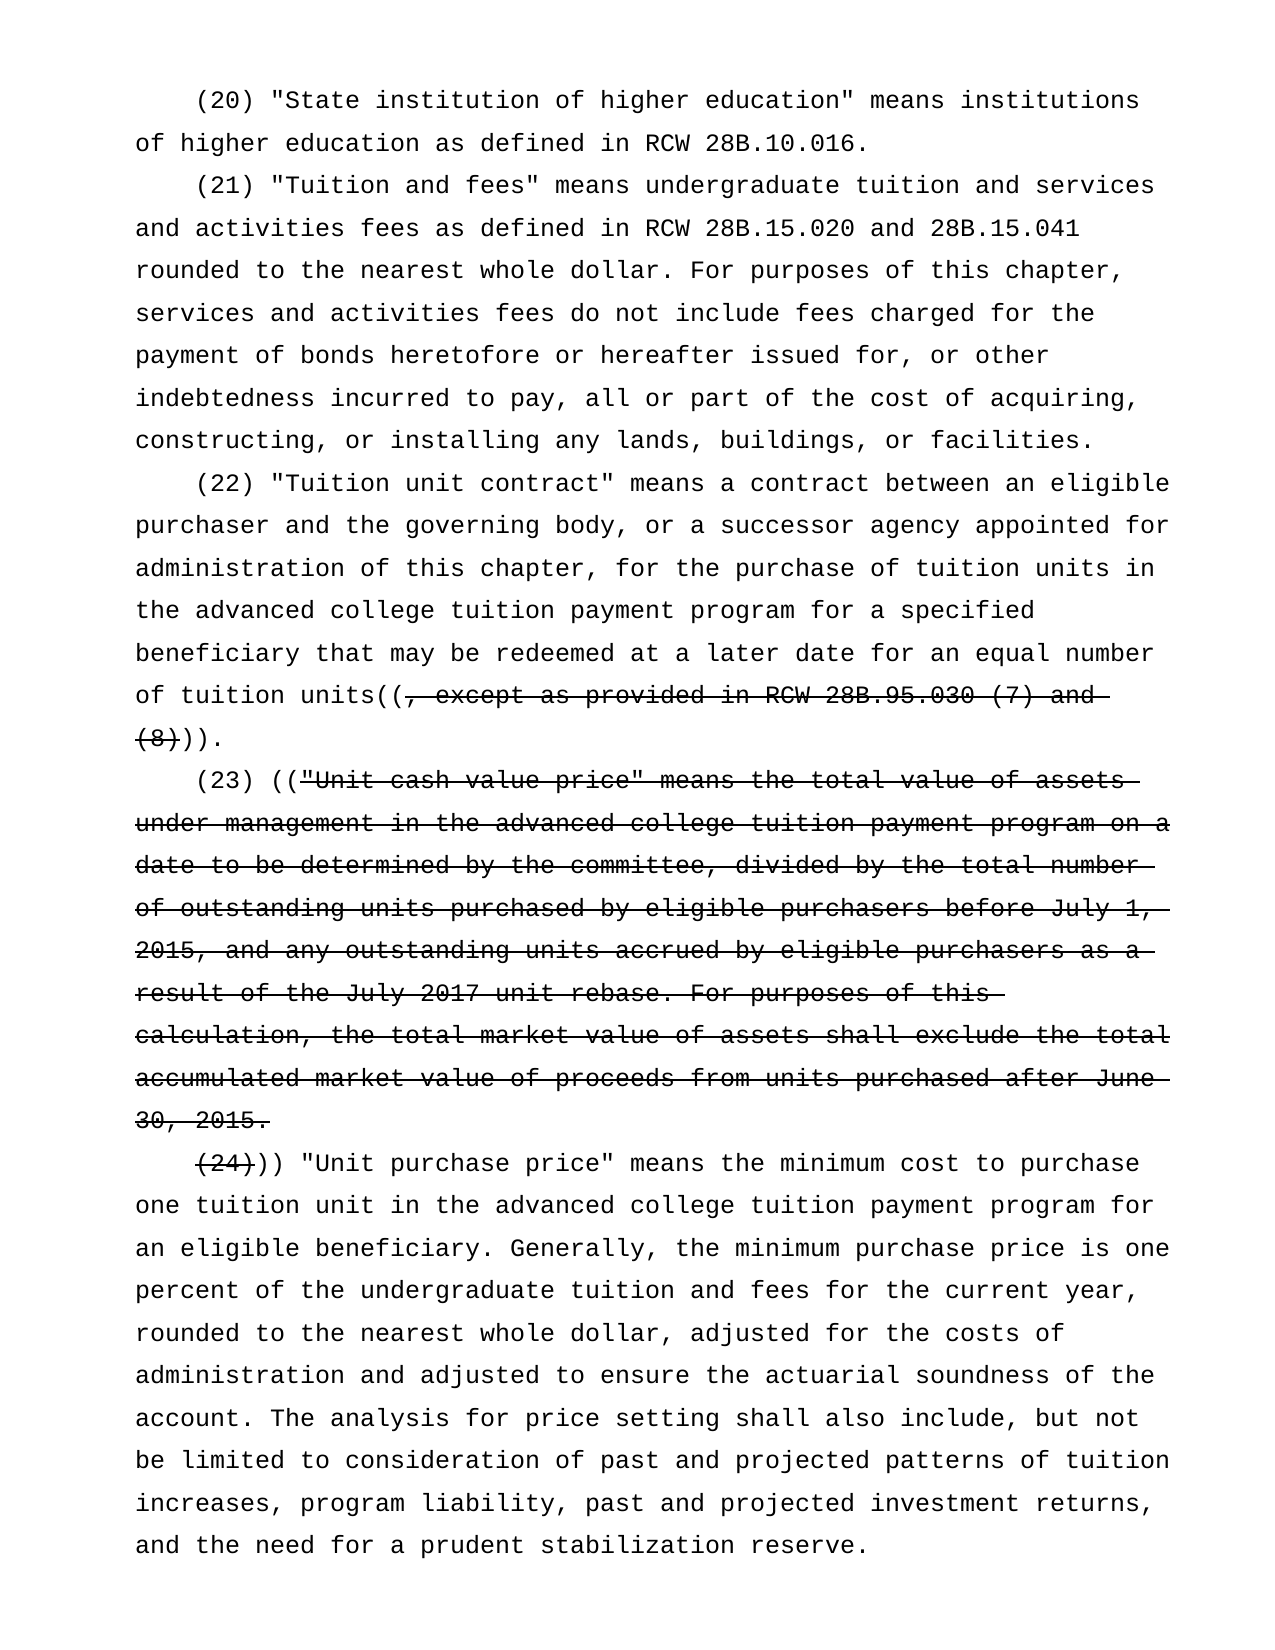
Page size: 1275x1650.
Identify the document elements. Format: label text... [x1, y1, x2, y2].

text (22) "Tuition unit contract" means a contract between an eligible purchaser and the governing body, or a successor agency appointed for administration of this chapter, for the purchase of tuition units in the advanced college tuition payment program for a specified beneficiary that may be redeemed at a later date for an equal number of tuition units((, except as provided in RCW 28B.95.030 (7) and (8))). [135, 457, 1170, 755]
text (23) (("Unit cash value price" means the total value of assets under management in the advanced college tuition payment program on a date to be determined by the committee, divided by the total number of outstanding units purchased by eligible purchasers before July 1, 2015, and any outstanding units accrued by eligible purchasers as a result of the July 2017 unit rebase. For purposes of this calculation, the total market value of assets shall exclude the total accumulated market value of proceeds from units purchased after June 30, 2015. [135, 826, 1170, 909]
text (20) "State institution of higher education" means institutions of higher education as defined in RCW 28B.10.016. [135, 75, 1170, 160]
text (23) (("Unit cash value price" means the total value of assets under management in the advanced college tuition payment program on a date to be determined by the committee, divided by the total number of outstanding units purchased by eligible purchasers before July 1, 2015, and any outstanding units accrued by eligible purchasers as a result of the July 2017 unit rebase. For purposes of this calculation, the total market value of assets shall exclude the total accumulated market value of proceeds from units purchased after June 30, 2015. [135, 1038, 1170, 1079]
text (23) (("Unit cash value price" means the total value of assets under management in the advanced college tuition payment program on a date to be determined by the committee, divided by the total number of outstanding units purchased by eligible purchasers before July 1, 2015, and any outstanding units accrued by eligible purchasers as a result of the July 2017 unit rebase. For purposes of this calculation, the total market value of assets shall exclude the total accumulated market value of proceeds from units purchased after June 30, 2015. [135, 911, 1170, 1036]
text (21) "Tuition and fees" means undergraduate tuition and services and activities fees as defined in RCW 28B.15.020 and 28B.15.041 rounded to the nearest whole dollar. For purposes of this chapter, services and activities fees do not include fees charged for the payment of bonds heretofore or hereafter issued for, or other indebtedness incurred to pay, all or part of the cost of acquiring, constructing, or installing any lands, buildings, or facilities. [135, 160, 1170, 457]
text (23) (("Unit cash value price" means the total value of assets under management in the advanced college tuition payment program on a date to be determined by the committee, divided by the total number of outstanding units purchased by eligible purchasers before July 1, 2015, and any outstanding units accrued by eligible purchasers as a result of the July 2017 unit rebase. For purposes of this calculation, the total market value of assets shall exclude the total accumulated market value of proceeds from units purchased after June 30, 2015. [135, 1081, 1170, 1137]
text (24))) "Unit purchase price" means the minimum cost to purchase one tuition unit in the advanced college tuition payment program for an eligible beneficiary. Generally, the minimum purchase price is one percent of the undergraduate tuition and fees for the current year, rounded to the nearest whole dollar, adjusted for the costs of administration and adjusted to ensure the actuarial soundness of the account. The analysis for price setting shall also include, but not be limited to consideration of past and projected patterns of tuition increases, program liability, past and projected investment returns, and the need for a prudent stabilization reserve. [135, 1137, 1170, 1562]
text (23) (("Unit cash value price" means the total value of assets under management in the advanced college tuition payment program on a date to be determined by the committee, divided by the total number of outstanding units purchased by eligible purchasers before July 1, 2015, and any outstanding units accrued by eligible purchasers as a result of the July 2017 unit rebase. For purposes of this calculation, the total market value of assets shall exclude the total accumulated market value of proceeds from units purchased after June 30, 2015. [135, 755, 1170, 824]
